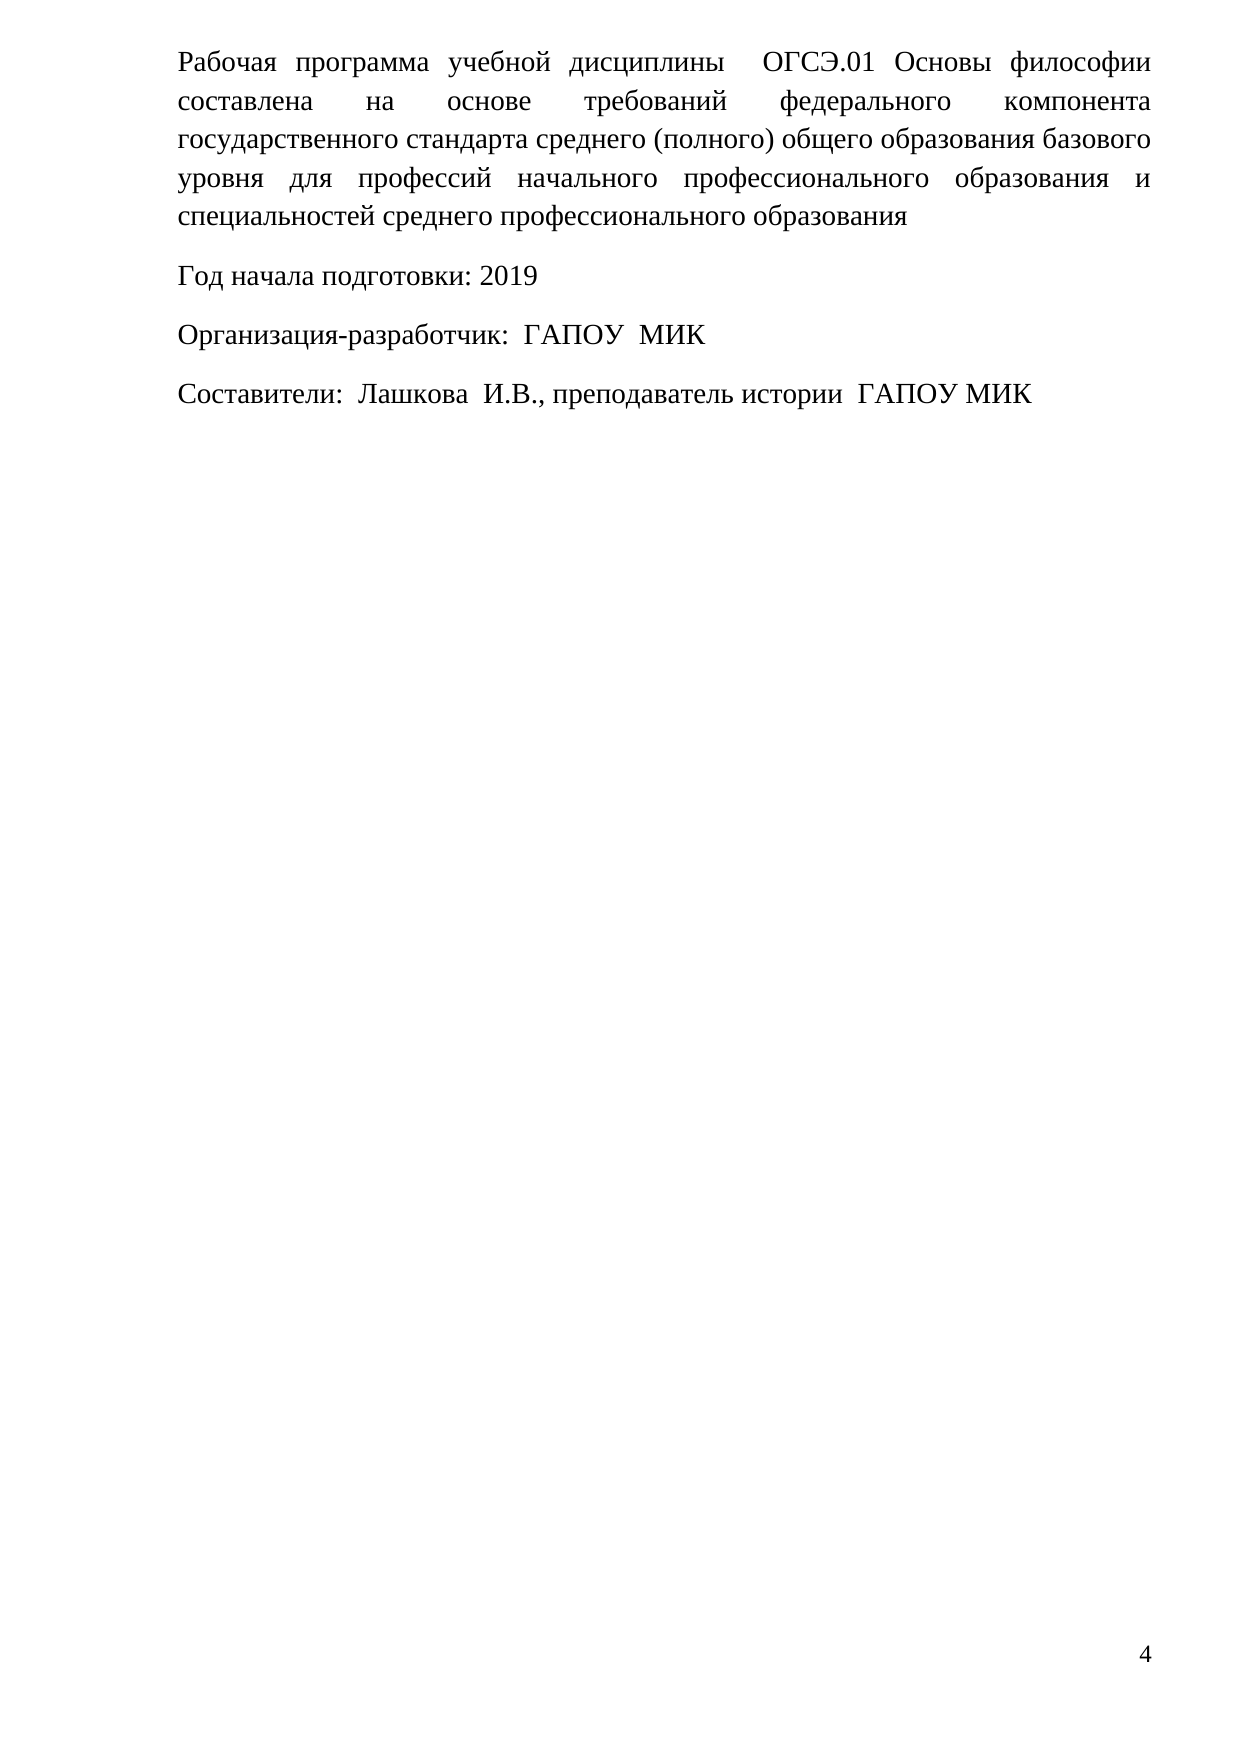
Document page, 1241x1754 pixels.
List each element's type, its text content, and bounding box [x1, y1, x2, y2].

text Составители: Лашкова И.В., преподаватель истории ГАПОУ МИК [177, 377, 1152, 410]
text Рабочая программа учебной дисциплины ОГСЭ.01 Основы философии составлена на основе требований федерального компонента государственного стандарта среднего (полного) общего образования базового уровня для профессий начального профессионального образования и специальностей среднего профессионального образования [177, 44, 1152, 232]
text Организация-разработчик: ГАПОУ МИК [177, 317, 1152, 351]
text Год начала подготовки: 2019 [177, 258, 1152, 291]
